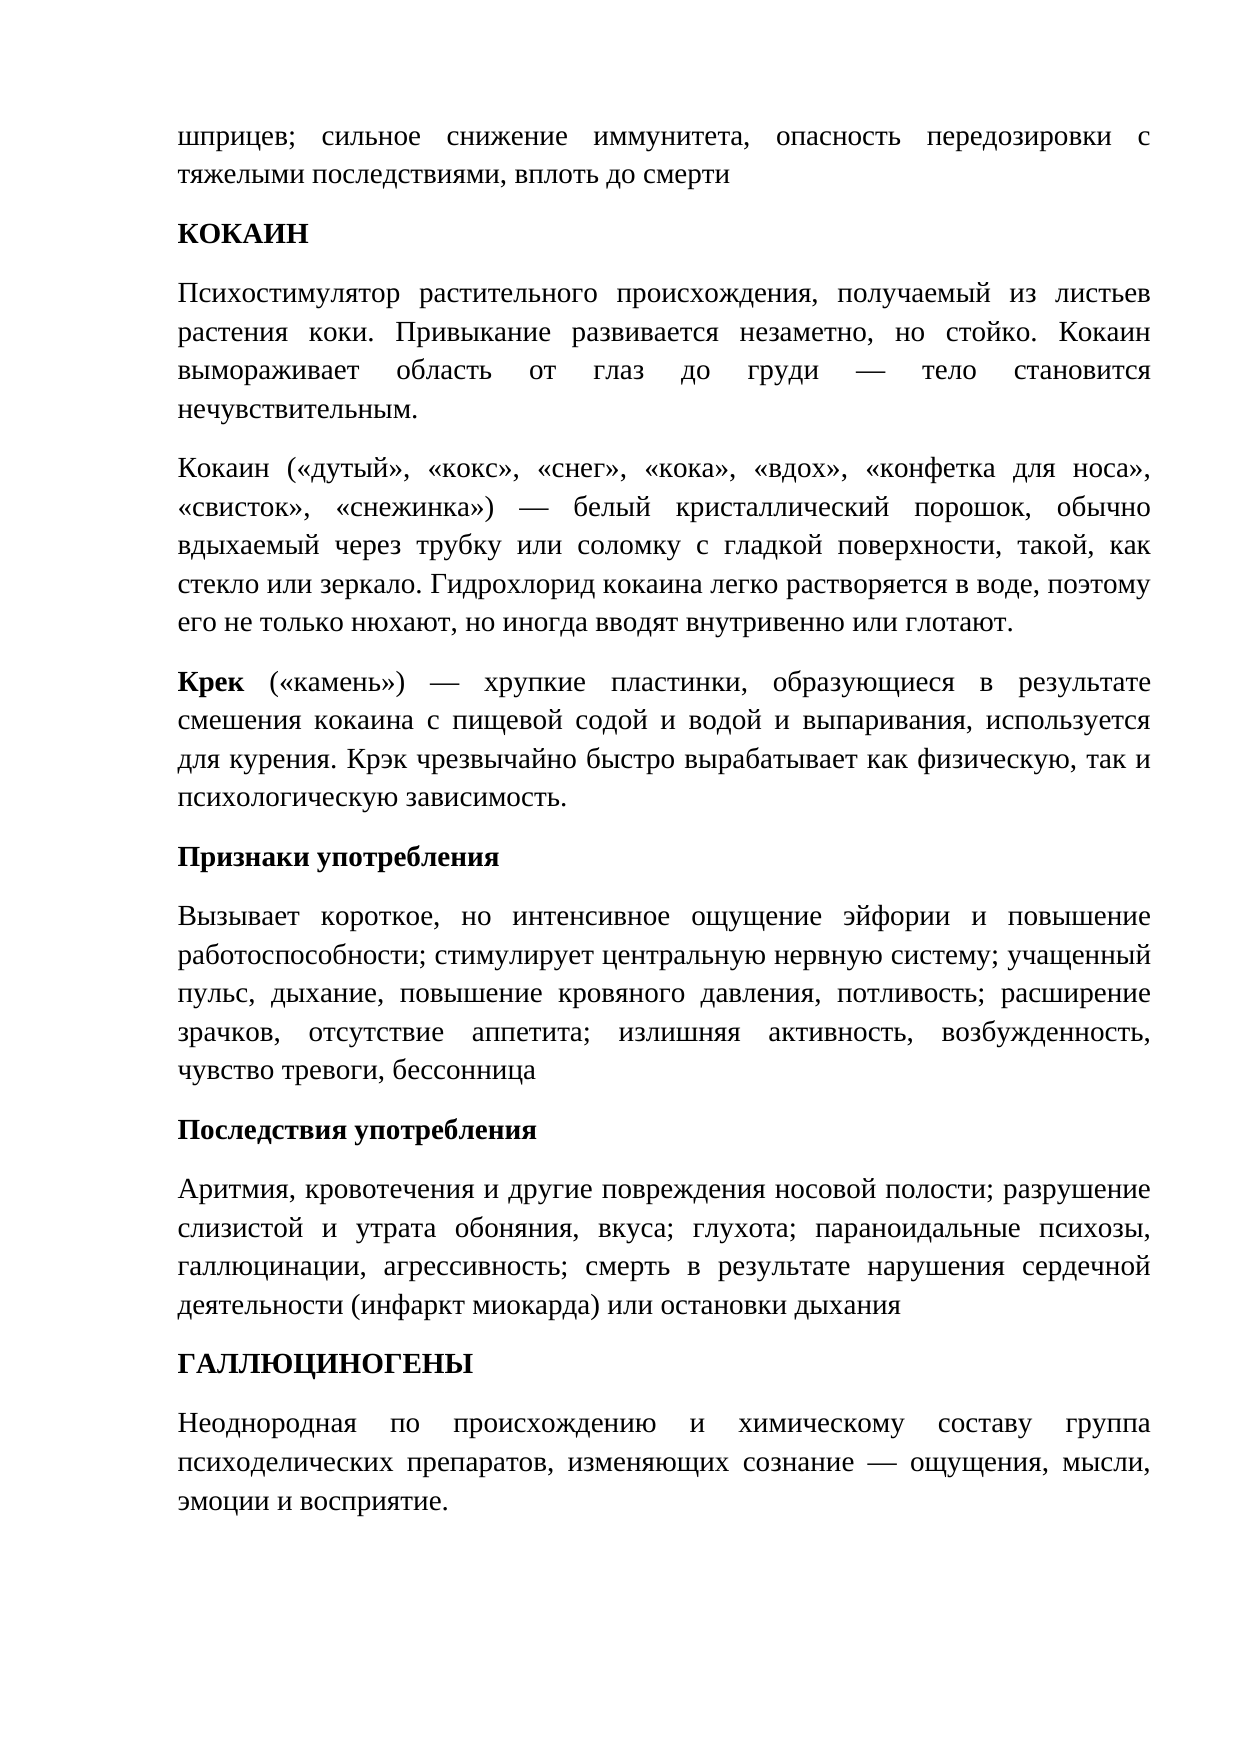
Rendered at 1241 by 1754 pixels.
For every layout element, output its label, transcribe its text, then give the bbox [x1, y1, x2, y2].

text Неоднородная по происхождению и химическому составу группа психоделических препаратов, изменяющих сознание — ощущения, мысли, эмоции и восприятие. [177, 1406, 1152, 1516]
text Признаки употребления [177, 839, 1152, 872]
text Психостимулятор растительного происхождения, получаемый из листьев растения коки. Привыкание развивается незаметно, но стойко. Кокаин вымораживает область от глаз до груди — тело становится нечувствительным. [177, 275, 1152, 424]
text ГАЛЛЮЦИНОГЕНЫ [177, 1346, 1152, 1380]
text Кокаин («дутый», «кокс», «снег», «кока», «вдох», «конфетка для носа», «свисток», «снежинка») — белый кристаллический порошок, обычно вдыхаемый через трубку или соломку с гладкой поверхности, такой, как стекло или зеркало. Гидрохлорид кокаина легко растворяется в воде, поэтому его не только нюхают, но иногда вводят внутривенно или глотают. [177, 450, 1152, 638]
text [177, 118, 1152, 190]
text Последствия употребления [177, 1112, 1152, 1145]
text Вызывает короткое, но интенсивное ощущение эйфории и повышение работоспособности; стимулирует центральную нервную систему; учащенный пульс, дыхание, повышение кровяного давления, потливость; расширение зрачков, отсутствие аппетита; излишняя активность, возбужденность, чувство тревоги, бессонница [177, 898, 1152, 1086]
text Крек («камень») — хрупкие пластинки, образующиеся в результате смешения кокаина с пищевой содой и водой и выпаривания, используется для курения. Крэк чрезвычайно быстро вырабатывает как физическую, так и психологическую зависимость. [177, 664, 1152, 813]
text КОКАИН [177, 216, 1152, 249]
text Аритмия, кровотечения и другие повреждения носовой полости; разрушение слизистой и утрата обоняния, вкуса; глухота; параноидальные психозы, галлюцинации, агрессивность; смерть в результате нарушения сердечной деятельности (инфаркт миокарда) или остановки дыхания [177, 1171, 1152, 1320]
